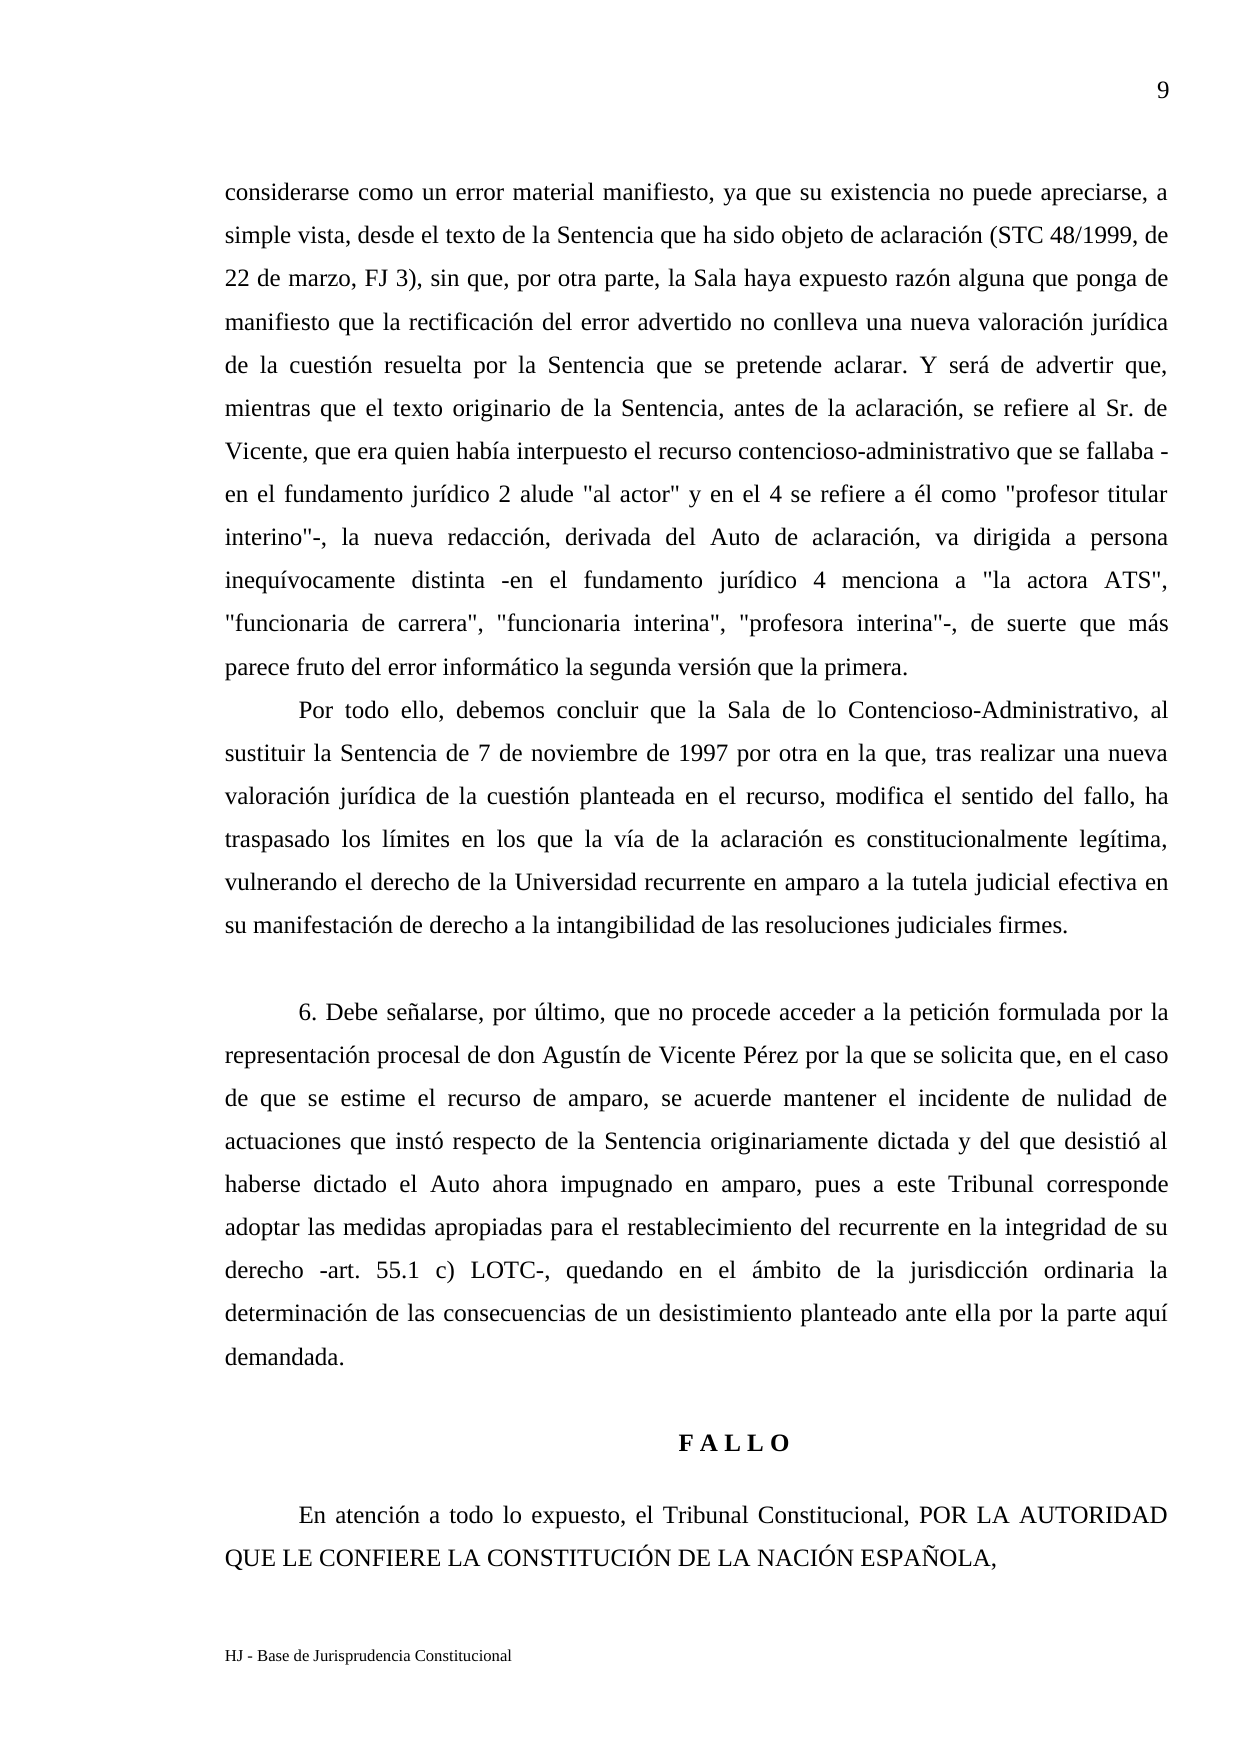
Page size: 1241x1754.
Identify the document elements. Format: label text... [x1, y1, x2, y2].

text 6. Debe señalarse, por último, que no procede acceder a la petición formulada por la representación procesal de don Agustín de Vicente Pérez por la que se solicita que, en el caso de que se estime el recurso de amparo, se acuerde mantener el incidente de nulidad de actuaciones que instó respecto de la Sentencia originariamente dictada y del que desistió al haberse dictado el Auto ahora impugnado en amparo, pues a este Tribunal corresponde adoptar las medidas apropiadas para el restablecimiento del recurrente en la integridad de su derecho -art. 55.1 c) LOTC-, quedando en el ámbito de la jurisdicción ordinaria la determinación de las consecuencias de un desistimiento planteado ante ella por la parte aquí demandada. [224, 997, 1169, 1370]
subtitle F A L L O [224, 1428, 1169, 1457]
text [224, 177, 1169, 680]
text En atención a todo lo expuesto, el Tribunal Constitucional, POR LA AUTORIDAD QUE LE CONFIERE LA CONSTITUCIÓN DE LA NACIÓN ESPAÑOLA, [224, 1500, 1169, 1572]
text Por todo ello, debemos concluir que la Sala de lo Contencioso-Administrativo, al sustituir la Sentencia de 7 de noviembre de 1997 por otra en la que, tras realizar una nueva valoración jurídica de la cuestión planteada en el recurso, modifica el sentido del fallo, ha traspasado los límites en los que la vía de la aclaración es constitucionalmente legítima, vulnerando el derecho de la Universidad recurrente en amparo a la tutela judicial efectiva en su manifestación de derecho a la intangibilidad de las resoluciones judiciales firmes. [224, 695, 1169, 939]
